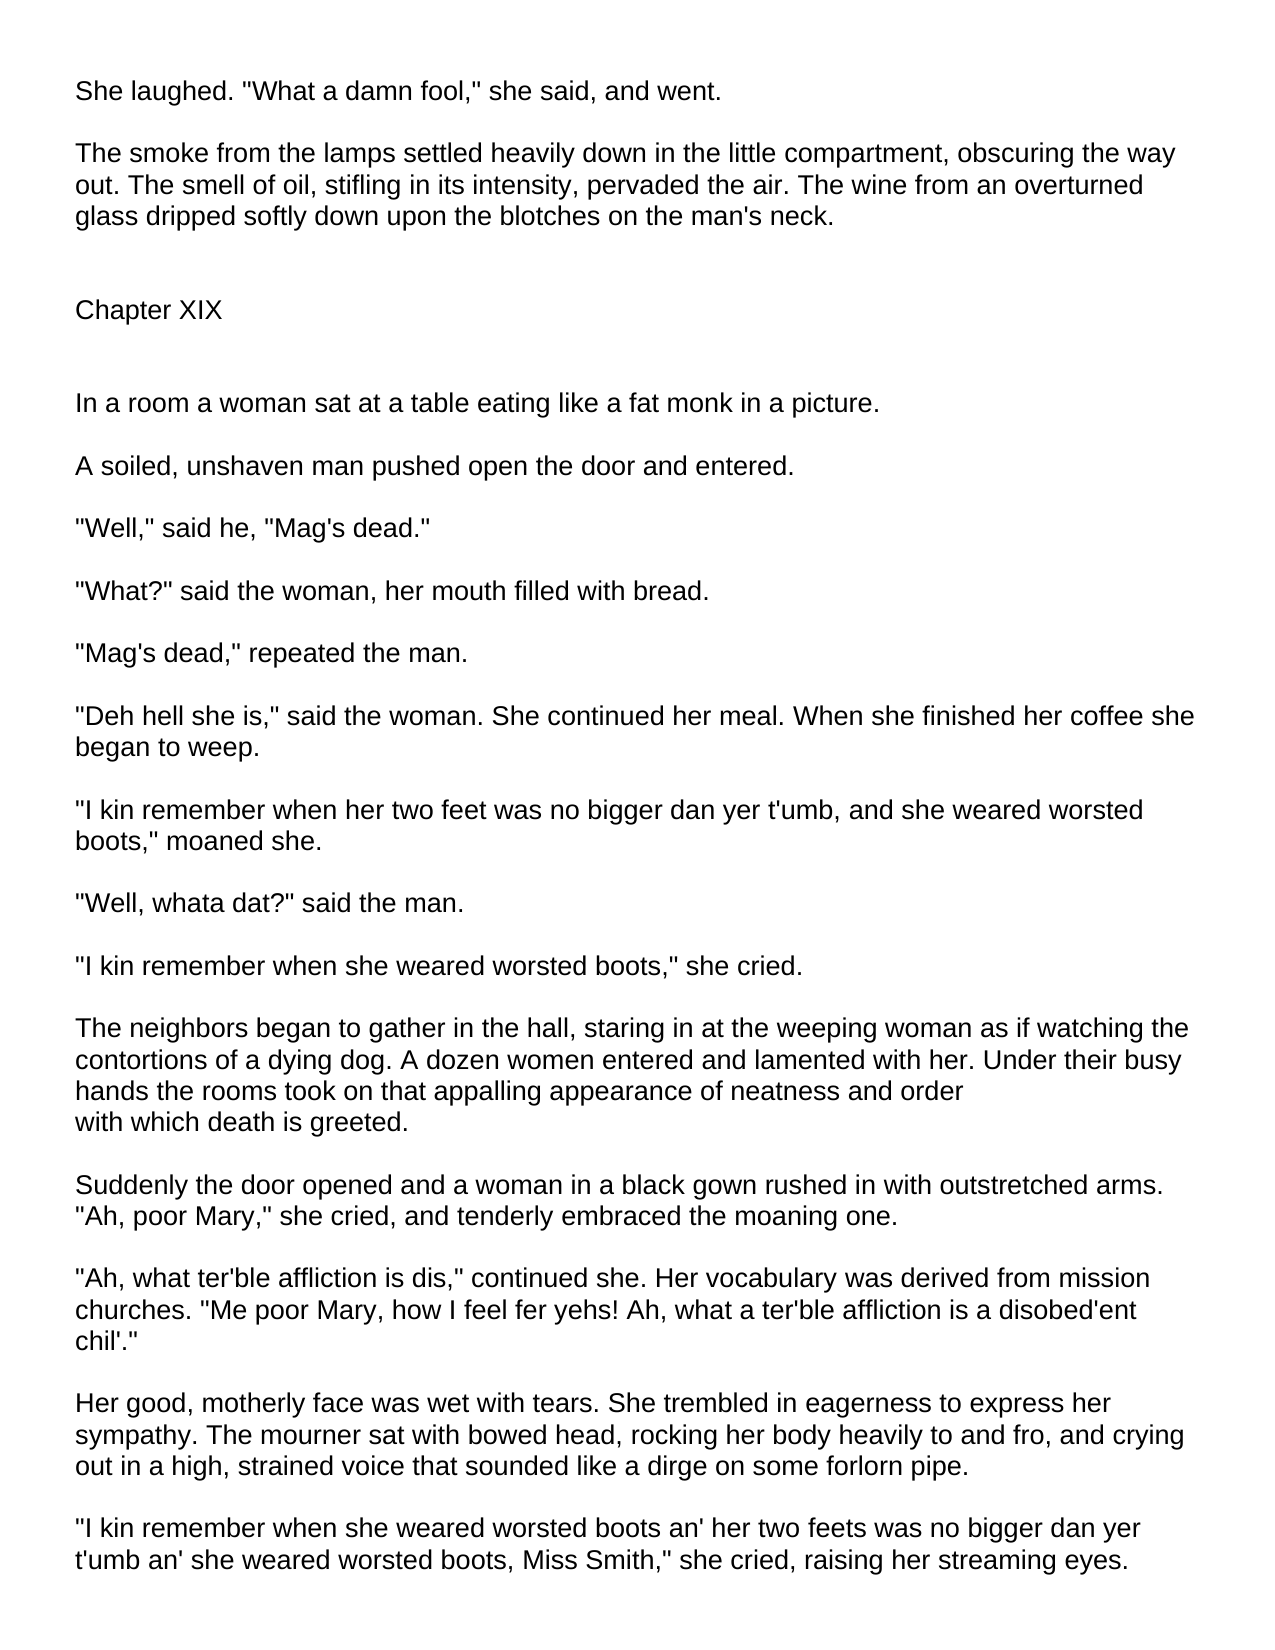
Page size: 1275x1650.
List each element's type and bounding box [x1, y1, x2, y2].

text [75, 75, 1200, 1575]
